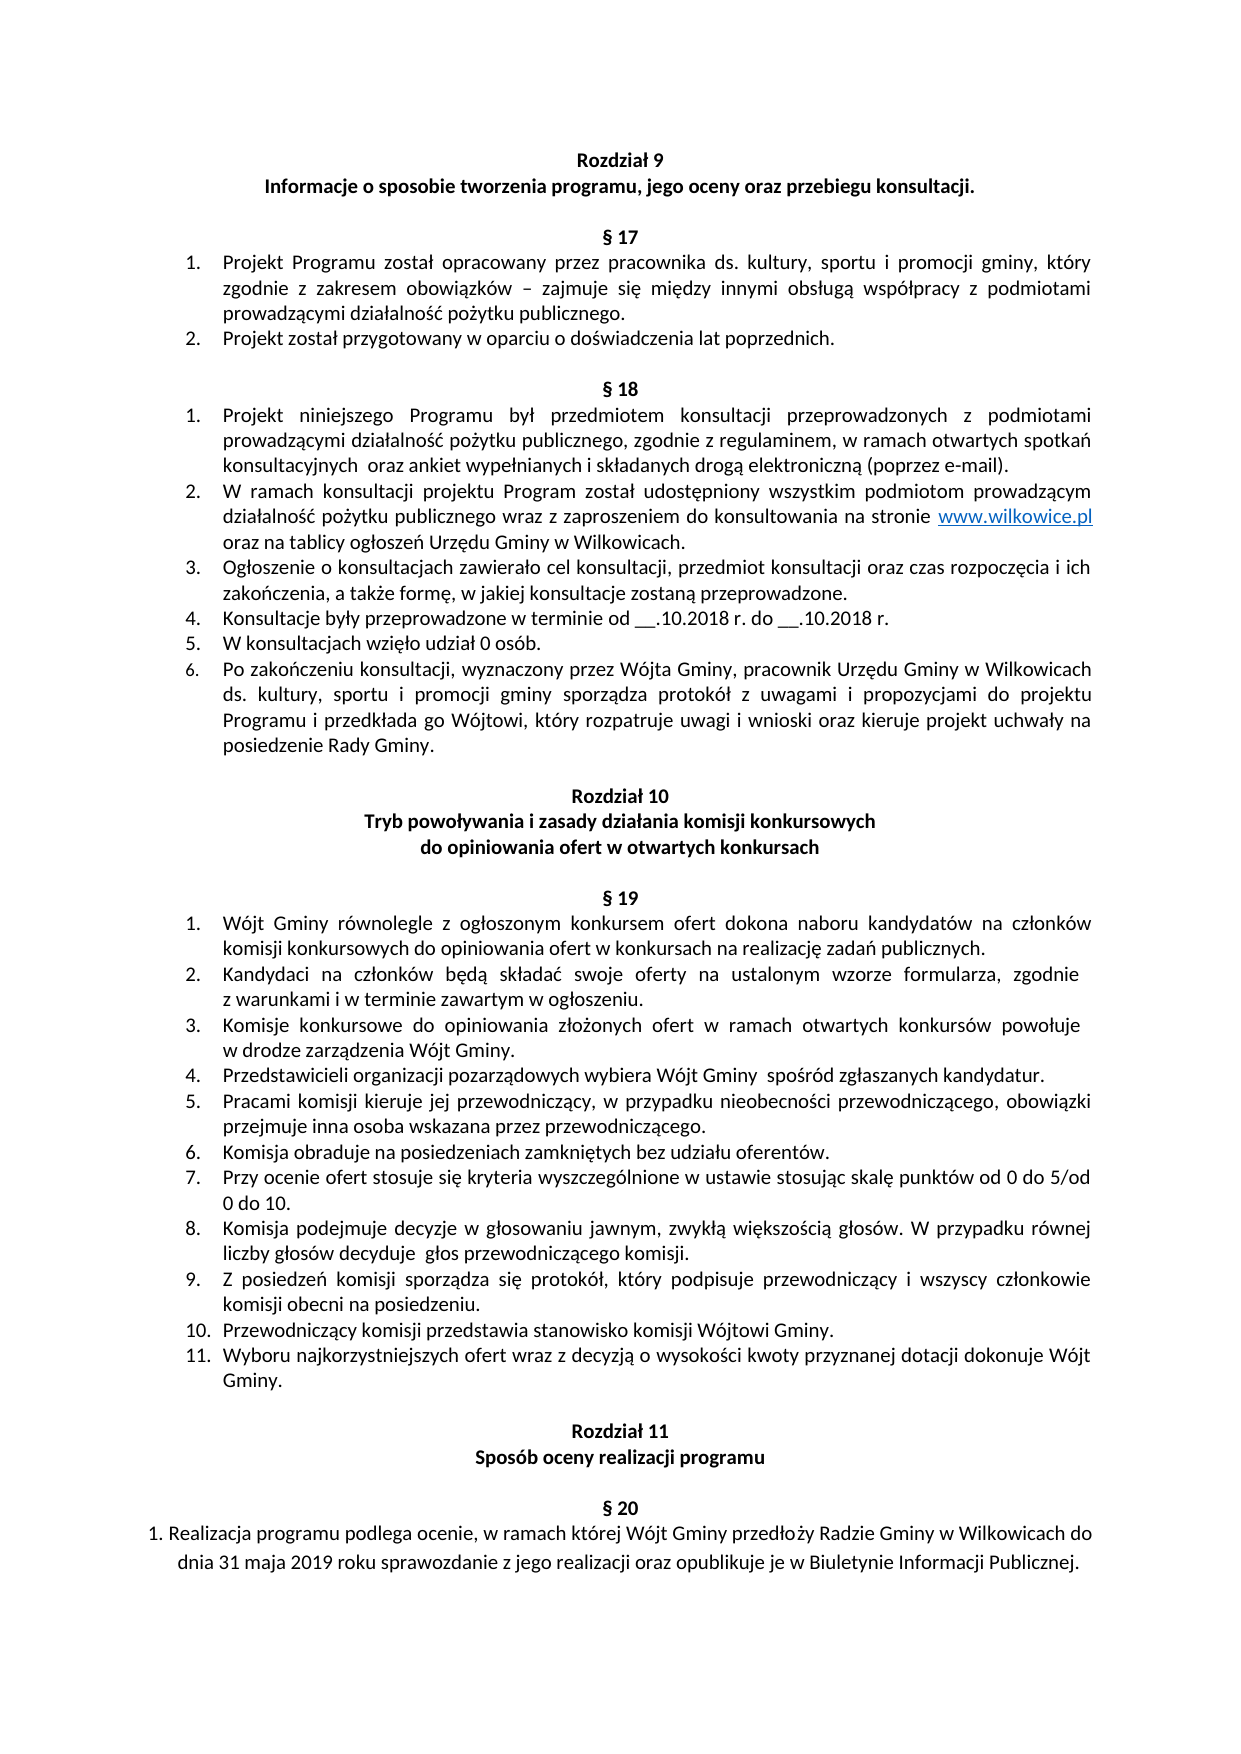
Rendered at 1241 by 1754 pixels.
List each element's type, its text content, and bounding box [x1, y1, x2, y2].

list Po zakończeniu konsultacji, wyznaczony przez Wójta Gminy, pracownik Urzędu Gminy w Wilkowicach ds. kultury, sportu i promocji gminy sporządza protokół z uwagami i propozycjami do projektu Programu i przedkłada go Wójtowi, który rozpatruje uwagi i wnioski oraz kieruje projekt uchwały na posiedzenie Rady Gminy. [185, 656, 1093, 758]
text Tryb powoływania i zasady działania komisji konkursowych [148, 808, 1093, 834]
list Ogłoszenie o konsultacjach zawierało cel konsultacji, przedmiot konsultacji oraz czas rozpoczęcia i ich zakończenia, a także formę, w jakiej konsultacje zostaną przeprowadzone. [185, 554, 1093, 605]
text § 20 [148, 1495, 1093, 1520]
list Projekt został przygotowany w oparciu o doświadczenia lat poprzednich. [185, 326, 1093, 351]
list Projekt niniejszego Programu był przedmiotem konsultacji przeprowadzonych z podmiotami prowadzącymi działalność pożytku publicznego, zgodnie z regulaminem, w ramach otwartych spotkań konsultacyjnych oraz ankiet wypełnianych i składanych drogą elektroniczną (poprzez e-mail). [185, 402, 1093, 478]
list Przewodniczący komisji przedstawia stanowisko komisji Wójtowi Gminy. [185, 1317, 1093, 1342]
list Pracami komisji kieruje jej przewodniczący, w przypadku nieobecności przewodniczącego, obowiązki przejmuje inna osoba wskazana przez przewodniczącego. [185, 1088, 1093, 1139]
text Informacje o sposobie tworzenia programu, jego oceny oraz przebiegu konsultacji. [148, 173, 1093, 198]
list Z posiedzeń komisji sporządza się protokół, który podpisuje przewodniczący i wszyscy członkowie komisji obecni na posiedzeniu. [185, 1266, 1093, 1317]
text § 17 [148, 224, 1093, 249]
text do opiniowania ofert w otwartych konkursach [148, 834, 1093, 859]
list Kandydaci na członków będą składać swoje oferty na ustalonym wzorze formularza, zgodnie z warunkami i w terminie zawartym w ogłoszeniu. [185, 961, 1093, 1012]
text Rozdział 9 [148, 148, 1093, 173]
list Przy ocenie ofert stosuje się kryteria wyszczególnione w ustawie stosując skalę punktów od 0 do 5/od 0 do 10. [185, 1164, 1093, 1215]
list Wyboru najkorzystniejszych ofert wraz z decyzją o wysokości kwoty przyznanej dotacji dokonuje Wójt Gminy. [185, 1342, 1093, 1393]
text Sposób oceny realizacji programu [148, 1444, 1093, 1469]
list Komisje konkursowe do opiniowania złożonych ofert w ramach otwartych konkursów powołuje w drodze zarządzenia Wójt Gminy. [185, 1012, 1093, 1063]
list Wójt Gminy równolegle z ogłoszonym konkursem ofert dokona naboru kandydatów na członków komisji konkursowych do opiniowania ofert w konkursach na realizację zadań publicznych. [185, 910, 1093, 961]
list Konsultacje były przeprowadzone w terminie od __.10.2018 r. do __.10.2018 r. [185, 605, 1093, 631]
text § 18 [148, 376, 1093, 402]
text 1. Realizacja programu podlega ocenie, w ramach której Wójt Gminy przedłoży Radzie Gminy w Wilkowicach do dnia 31 maja 2019 roku sprawozdanie z jego realizacji oraz opublikuje je w Biuletynie Informacji Publicznej. [148, 1520, 1093, 1575]
list W konsultacjach wzięło udział 0 osób. [185, 631, 1093, 656]
text Rozdział 11 [148, 1418, 1093, 1444]
text § 19 [148, 885, 1093, 910]
list Projekt Programu został opracowany przez pracownika ds. kultury, sportu i promocji gminy, który zgodnie z zakresem obowiązków – zajmuje się między innymi obsługą współpracy z podmiotami prowadzącymi działalność pożytku publicznego. [185, 249, 1093, 326]
list Komisja podejmuje decyzje w głosowaniu jawnym, zwykłą większością głosów. W przypadku równej liczby głosów decyduje głos przewodniczącego komisji. [185, 1215, 1093, 1266]
text Rozdział 10 [148, 783, 1093, 808]
list Komisja obraduje na posiedzeniach zamkniętych bez udziału oferentów. [185, 1139, 1093, 1164]
list W ramach konsultacji projektu Program został udostępniony wszystkim podmiotom prowadzącym działalność pożytku publicznego wraz z zaproszeniem do konsultowania na stronie www.wilkowice.pl oraz na tablicy ogłoszeń Urzędu Gminy w Wilkowicach. [185, 478, 1093, 554]
list Przedstawicieli organizacji pozarządowych wybiera Wójt Gminy spośród zgłaszanych kandydatur. [185, 1063, 1093, 1088]
